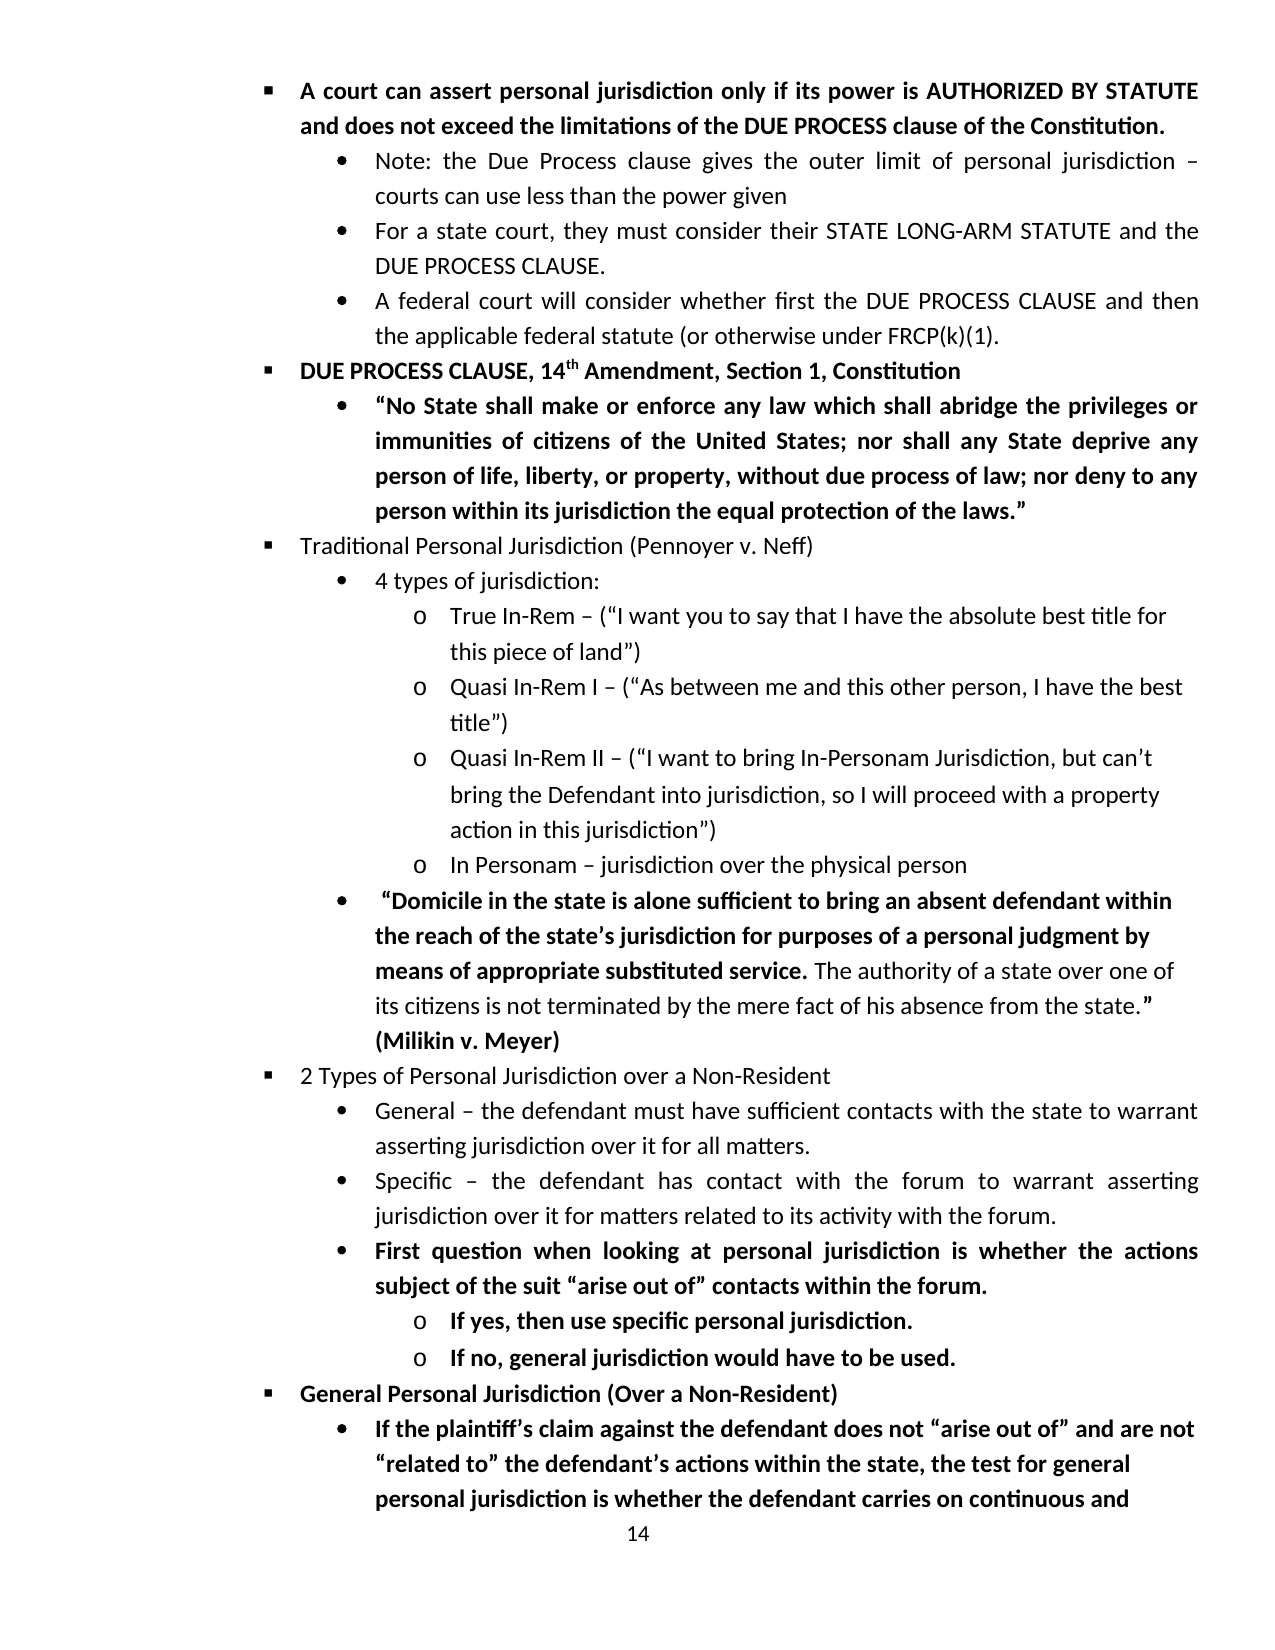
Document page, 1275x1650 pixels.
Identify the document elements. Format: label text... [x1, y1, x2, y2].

list A court can assert personal jurisdiction only if its power is AUTHORIZED BY STATUTE and does not exceed the limitations of the DUE PROCESS clause of the Constitution. [262, 75, 1200, 141]
list “Domicile in the state is alone sufficient to bring an absent defendant within the reach of the state’s jurisdiction for purposes of a personal judgment by means of appropriate substituted service. The authority of a state over one of its citizens is not terminated by the mere fact of his absence from the state.” (Milikin v. Meyer) [337, 885, 1200, 1056]
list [337, 1413, 1200, 1514]
list General – the defendant must have sufficient contacts with the state to warrant asserting jurisdiction over it for all matters. [337, 1095, 1200, 1161]
list 2 Types of Personal Jurisdiction over a Non-Resident [262, 1060, 1200, 1091]
list In Personam – jurisdiction over the physical person [412, 849, 1200, 881]
list First question when looking at personal jurisdiction is whether the actions subject of the suit “arise out of” contacts within the forum. [337, 1235, 1200, 1301]
list Traditional Personal Jurisdiction (Pennoyer v. Neff) [262, 530, 1200, 561]
list “No State shall make or enforce any law which shall abridge the privileges or immunities of citizens of the United States; nor shall any State deprive any person of life, liberty, or property, without due process of law; nor deny to any person within its jurisdiction the equal protection of the laws.” [337, 390, 1200, 526]
list True In-Rem – (“I want you to say that I have the absolute best title for this piece of land”) [412, 600, 1200, 667]
list Quasi In-Rem II – (“I want to bring In-Personam Jurisdiction, but can’t bring the Defendant into jurisdiction, so I will proceed with a property action in this jurisdiction”) [412, 742, 1200, 844]
list If no, general jurisdiction would have to be used. [412, 1342, 1200, 1373]
list DUE PROCESS CLAUSE, 14th Amendment, Section 1, Constitution [262, 355, 1200, 386]
list Specific – the defendant has contact with the forum to warrant asserting jurisdiction over it for matters related to its activity with the forum. [337, 1165, 1200, 1231]
list General Personal Jurisdiction (Over a Non-Resident) [262, 1378, 1200, 1409]
list Quasi In-Rem I – (“As between me and this other person, I have the best title”) [412, 671, 1200, 738]
list If yes, then use specific personal jurisdiction. [412, 1305, 1200, 1337]
list 4 types of jurisdiction: [337, 565, 1200, 596]
list Note: the Due Process clause gives the outer limit of personal jurisdiction – courts can use less than the power given [337, 145, 1200, 211]
list A federal court will consider whether first the DUE PROCESS CLAUSE and then the applicable federal statute (or otherwise under FRCP(k)(1). [337, 285, 1200, 351]
list For a state court, they must consider their STATE LONG-ARM STATUTE and the DUE PROCESS CLAUSE. [337, 215, 1200, 281]
